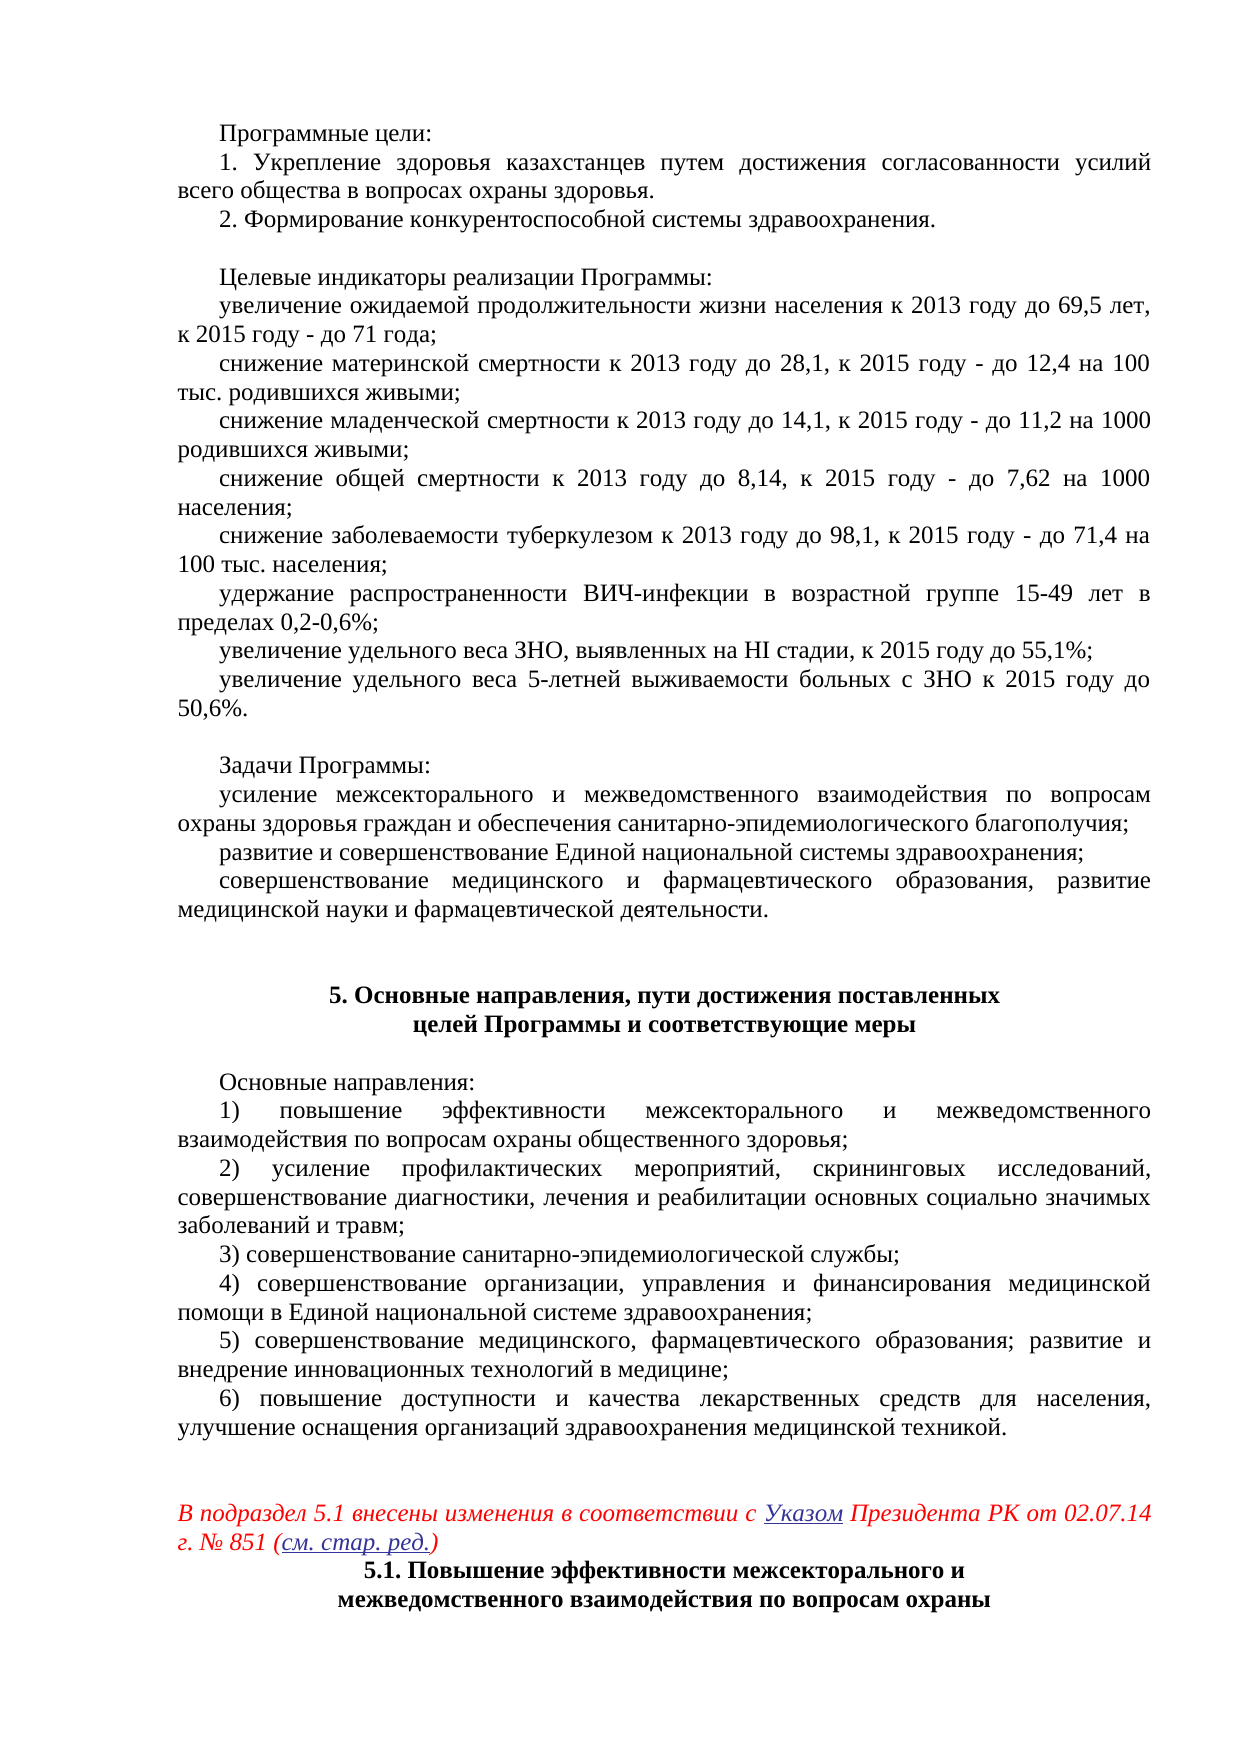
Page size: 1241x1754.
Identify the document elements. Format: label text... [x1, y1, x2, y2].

text Основные направления: [177, 1067, 1152, 1096]
text увеличение ожидаемой продолжительности жизни населения к 2013 году до 69,5 лет, к 2015 году - до 71 года; [177, 291, 1152, 348]
text 3) совершенствование санитарно-эпидемиологической службы; [177, 1239, 1152, 1268]
text 1. Укрепление здоровья казахстанцев путем достижения согласованности усилий всего общества в вопросах охраны здоровья. [177, 147, 1152, 204]
text снижение заболеваемости туберкулезом к 2013 году до 98,1, к 2015 году - до 71,4 на 100 тыс. населения; [177, 521, 1152, 578]
text увеличение удельного веса 5-летней выживаемости больных с ЗНО к 2015 году до 50,6%. [177, 664, 1152, 722]
text снижение материнской смертности к 2013 году до 28,1, к 2015 году - до 12,4 на 100 тыс. родившихся живыми; [177, 348, 1152, 406]
text 2. Формирование конкурентоспособной системы здравоохранения. [177, 204, 1152, 233]
text развитие и совершенствование Единой национальной системы здравоохранения; [177, 837, 1152, 866]
text 5.1. Повышение эффективности межсекторального и [177, 1556, 1152, 1584]
text 1) повышение эффективности межсекторального и межведомственного взаимодействия по вопросам охраны общественного здоровья; [177, 1096, 1152, 1153]
text межведомственного взаимодействия по вопросам охраны [177, 1584, 1152, 1613]
text усиление межсекторального и межведомственного взаимодействия по вопросам охраны здоровья граждан и обеспечения санитарно-эпидемиологического благополучия; [177, 779, 1152, 837]
text В подраздел 5.1 внесены изменения в соответствии с Указом Президента РК от 02.07.14 г. № 851 (см. стар. ред.) [177, 1498, 1152, 1556]
text 2) усиление профилактических мероприятий, скрининговых исследований, совершенствование диагностики, лечения и реабилитации основных социально значимых заболеваний и травм; [177, 1153, 1152, 1239]
text увеличение удельного веса ЗНО, выявленных на HI стадии, к 2015 году до 55,1%; [177, 636, 1152, 664]
text 6) повышение доступности и качества лекарственных средств для населения, улучшение оснащения организаций здравоохранения медицинской техникой. [177, 1383, 1152, 1441]
text снижение младенческой смертности к 2013 году до 14,1, к 2015 году - до 11,2 на 1000 родившихся живыми; [177, 406, 1152, 463]
text 5) совершенствование медицинского, фармацевтического образования; развитие и внедрение инновационных технологий в медицине; [177, 1326, 1152, 1383]
text совершенствование медицинского и фармацевтического образования, развитие медицинской науки и фармацевтической деятельности. [177, 866, 1152, 923]
text Целевые индикаторы реализации Программы: [177, 262, 1152, 291]
text 4) совершенствование организации, управления и финансирования медицинской помощи в Единой национальной системе здравоохранения; [177, 1268, 1152, 1326]
text целей Программы и соответствующие меры [177, 1009, 1152, 1038]
text снижение общей смертности к 2013 году до 8,14, к 2015 году - до 7,62 на 1000 населения; [177, 463, 1152, 521]
text Программные цели: [177, 118, 1152, 147]
text 5. Основные направления, пути достижения поставленных [177, 981, 1152, 1009]
text удержание распространенности ВИЧ-инфекции в возрастной группе 15-49 лет в пределах 0,2-0,6%; [177, 578, 1152, 636]
text Задачи Программы: [177, 751, 1152, 779]
